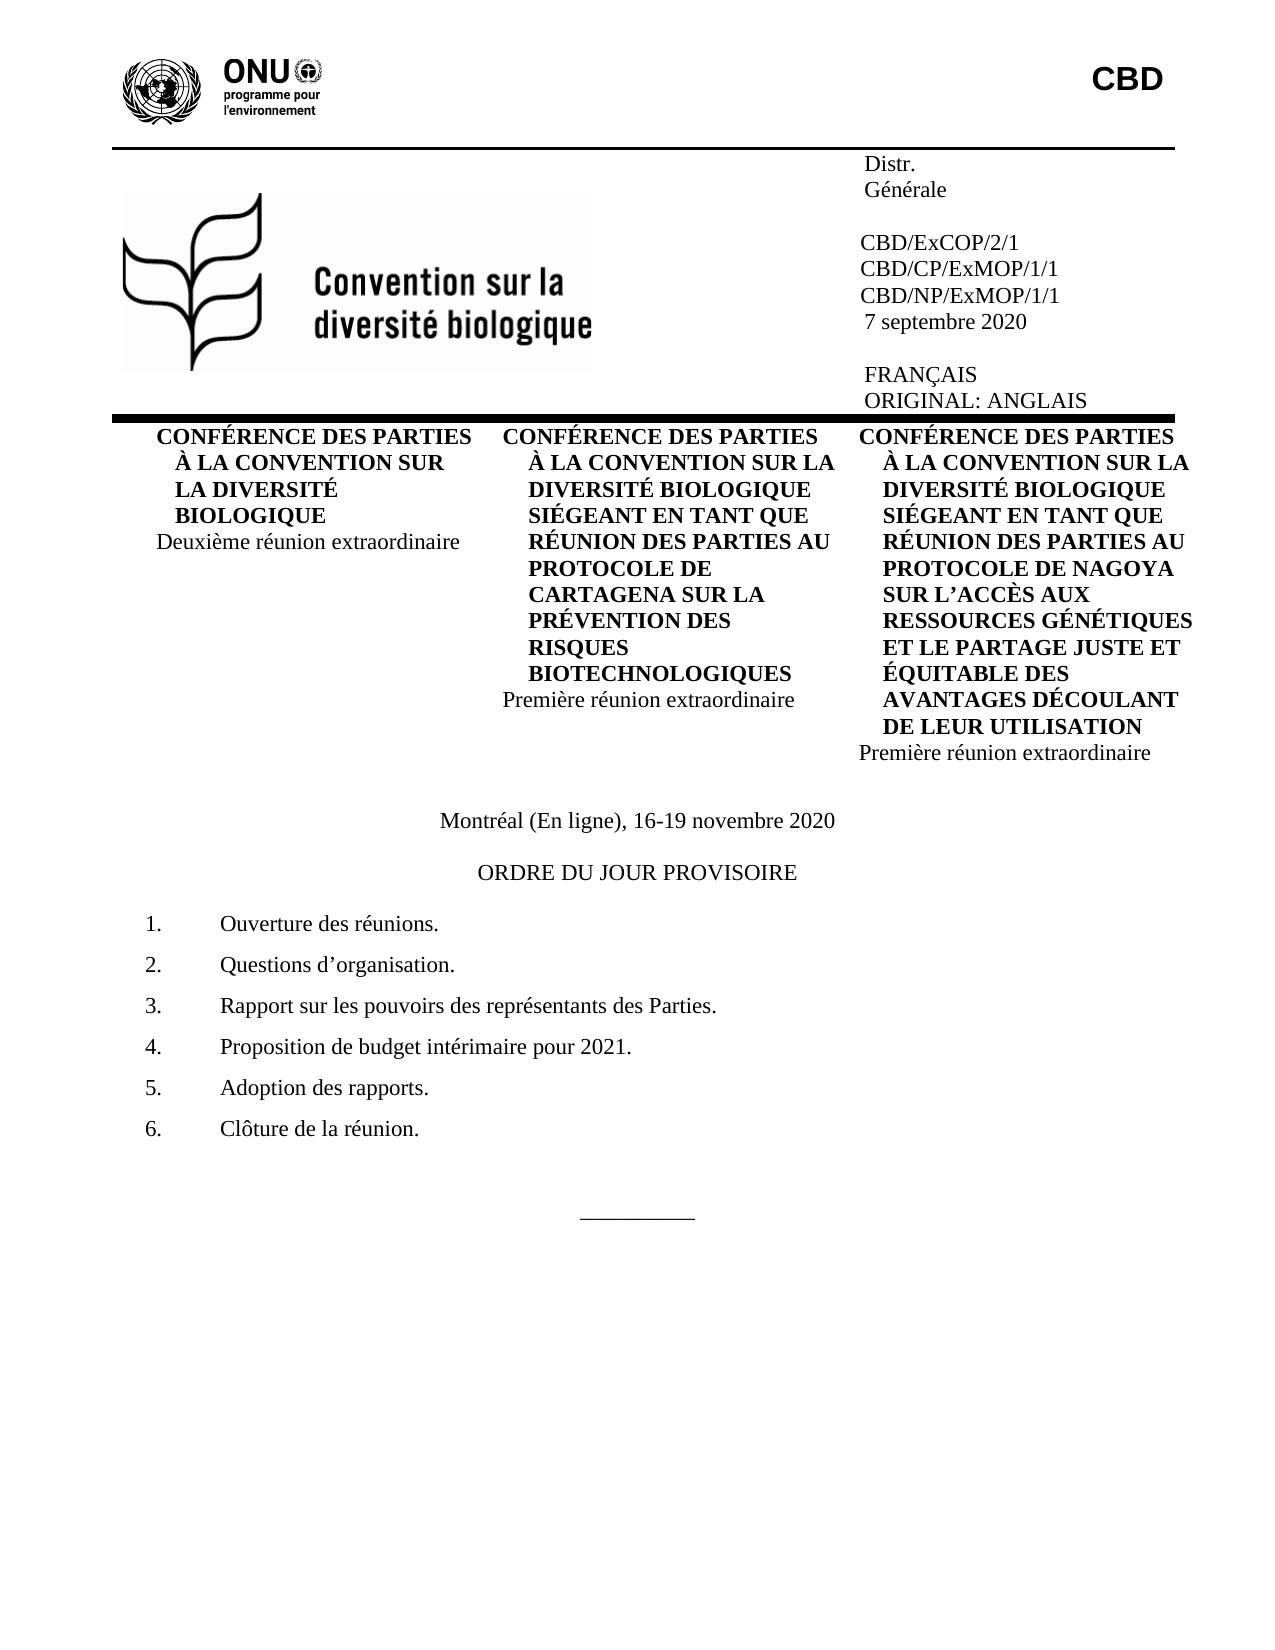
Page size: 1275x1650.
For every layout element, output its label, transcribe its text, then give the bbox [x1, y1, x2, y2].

picture [224, 59, 322, 115]
table_header ConfÉrence des parties À la convention sur la diversitÉ biologique siÉgeant en tant que rÉunion des parties au protocole de cartagena sur la prÉvention des risques biotechnologiques Première réunion extraordinaire [491, 423, 847, 778]
table_cell Distr. CBD/ExCOP/2/1 CBD/CP/ExMOP/1/1 CBD/NP/ExMOP/1/1 7 septembre 2020 FRANÇAIS ORIGINAL: ANGLAIS [726, 150, 1175, 414]
table_header [213, 59, 749, 147]
table_header CBD [749, 59, 1175, 147]
text 6. Clôture de la réunion. [145, 1115, 1130, 1141]
text Montréal (En ligne), 16-19 novembre 2020 [145, 807, 1130, 834]
text 5. Adoption des rapports. [145, 1074, 1130, 1100]
text __________ [145, 1197, 1130, 1223]
table_header ConfÉrence DES PARTIES À LA CONVENTION SUR LA DIVERSITÉ BIOLOGIQUE SIÉGEANT EN TANT QUE RÉUNION DES PARTIES AU PROTOCOLE DE NAGOYA SUR L’ACCÈS AUX RESSOURCES GÉNÉTIQUES ET LE PARTAGE JUSTE ET ÉQUITABLE DES AVANTAGES DÉCOULANT DE LEUR UTILISATION Première réunion extraordinaire [847, 423, 1204, 778]
table_header ConfÉrence des parties À la convention sur la diversitÉ biologique Deuxième réunion extraordinaire [145, 423, 491, 778]
text 4. Proposition de budget intérimaire pour 2021. [145, 1033, 1130, 1059]
picture [122, 193, 592, 371]
table_cell [112, 150, 726, 414]
text 1. Ouverture des réunions. [145, 910, 1130, 936]
text 2. Questions d’organisation. [145, 951, 1130, 977]
table_header [112, 59, 213, 147]
text 3. Rapport sur les pouvoirs des représentants des Parties. [145, 992, 1130, 1018]
